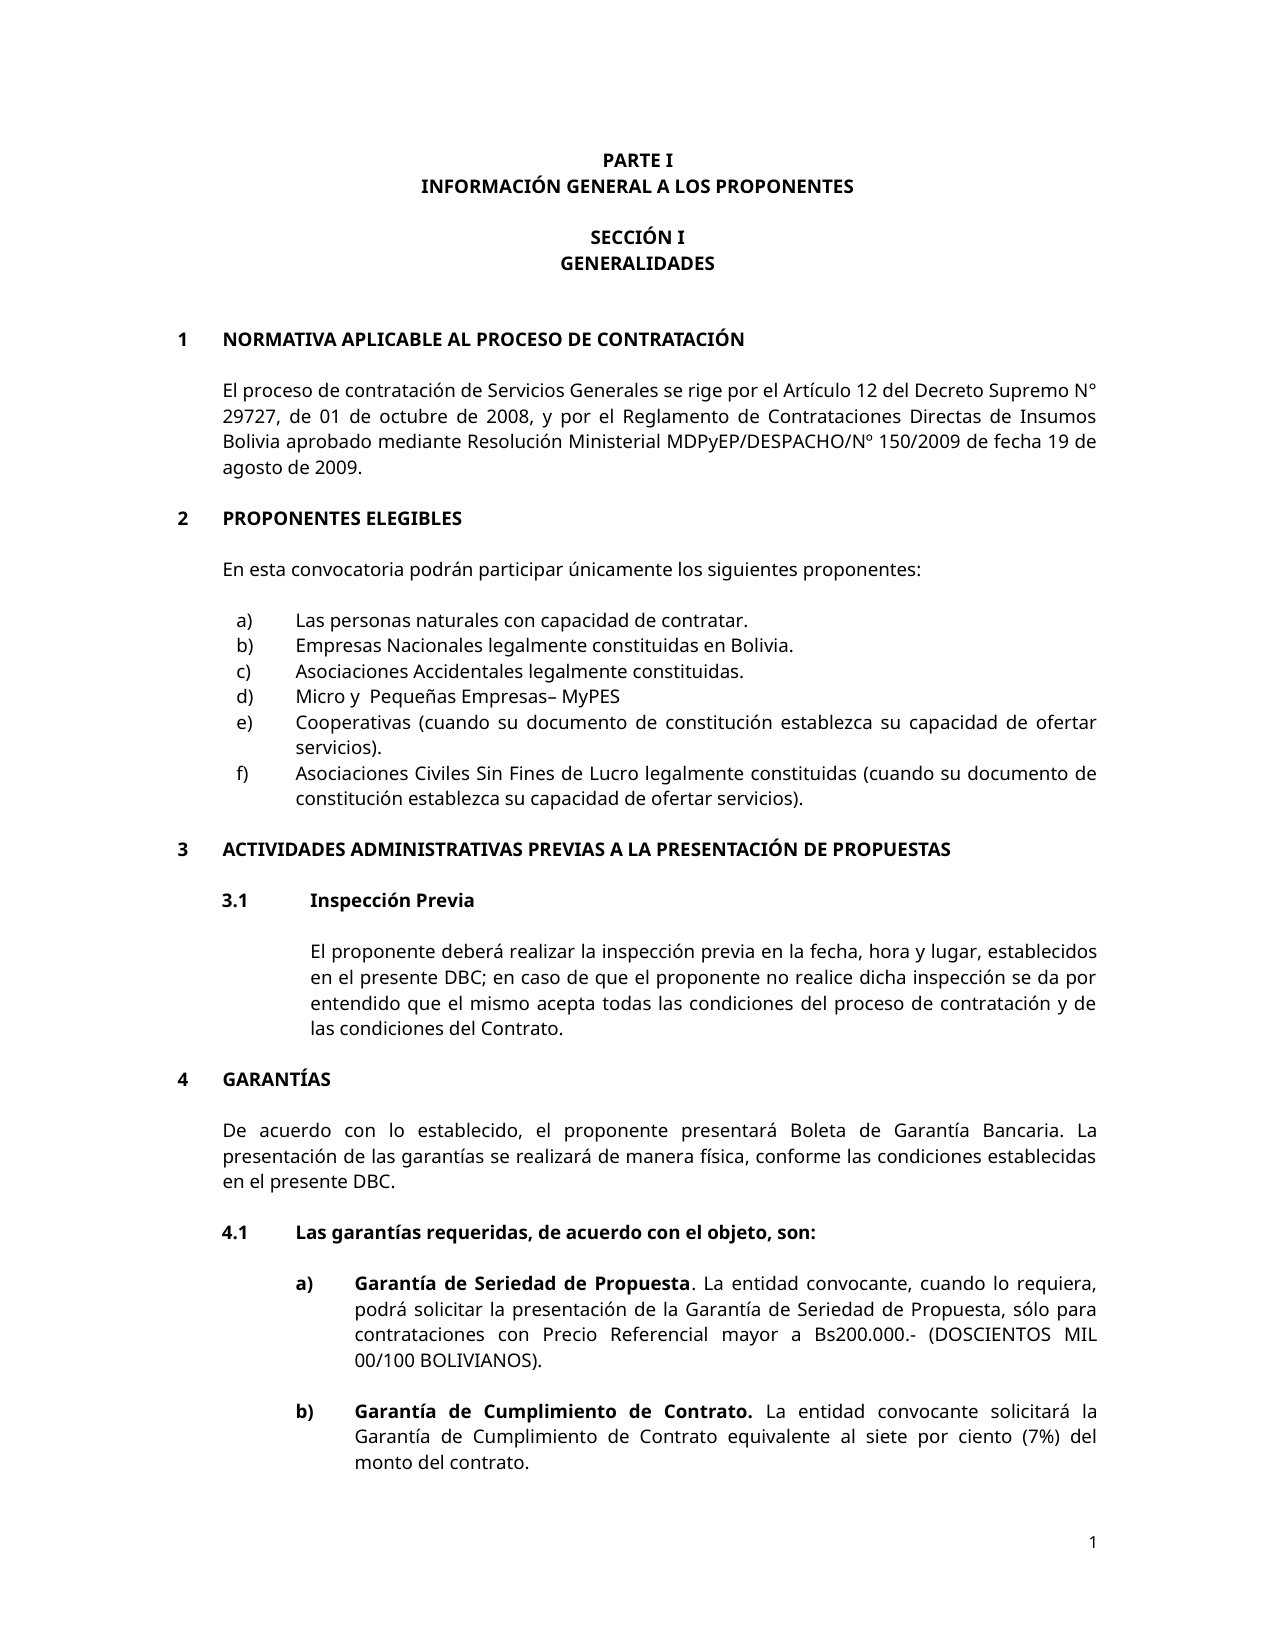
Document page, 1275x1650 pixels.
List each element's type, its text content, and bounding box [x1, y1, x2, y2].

text De acuerdo con lo establecido, el proponente presentará Boleta de Garantía Bancaria. La presentación de las garantías se realizará de manera física, conforme las condiciones establecidas en el presente DBC. [222, 1117, 1098, 1194]
list Asociaciones Civiles Sin Fines de Lucro legalmente constituidas (cuando su documento de constitución establezca su capacidad de ofertar servicios). [236, 760, 1098, 811]
list Garantía de Seriedad de Propuesta. La entidad convocante, cuando lo requiera, podrá solicitar la presentación de la Garantía de Seriedad de Propuesta, sólo para contrataciones con Precio Referencial mayor a Bs200.000.- (DOSCIENTOS MIL 00/100 BOLIVIANOS). [295, 1271, 1098, 1373]
list Asociaciones Accidentales legalmente constituidas. [236, 658, 1098, 684]
text GENERALIDADES [177, 250, 1098, 275]
list Inspección Previa [222, 888, 1098, 913]
list El proponente deberá realizar la inspección previa en la fecha, hora y lugar, establecidos en el presente DBC; en caso de que el proponente no realice dicha inspección se da por entendido que el mismo acepta todas las condiciones del proceso de contratación y de las condiciones del Contrato. [310, 939, 1098, 1041]
list Micro y Pequeñas Empresas– MyPES [236, 684, 1098, 709]
text SECCIÓN I [177, 224, 1098, 250]
list Las personas naturales con capacidad de contratar. [236, 607, 1098, 633]
text El proceso de contratación de Servicios Generales se rige por el Artículo 12 del Decreto Supremo N° 29727, de 01 de octubre de 2008, y por el Reglamento de Contrataciones Directas de Insumos Bolivia aprobado mediante Resolución Ministerial MDPyEP/DESPACHO/Nº 150/2009 de fecha 19 de agosto de 2009. [222, 377, 1098, 479]
text En esta convocatoria podrán participar únicamente los siguientes proponentes: [222, 556, 1098, 582]
title PROPONENTES ELEGIBLES [177, 505, 1098, 531]
list Garantía de Cumplimiento de Contrato. La entidad convocante solicitará la Garantía de Cumplimiento de Contrato equivalente al siete por ciento (7%) del monto del contrato. [295, 1398, 1098, 1475]
list Las garantías requeridas, de acuerdo con el objeto, son: [222, 1219, 1098, 1245]
text INFORMACIÓN GENERAL A LOS PROPONENTES [177, 173, 1098, 199]
title NORMATIVA APLICABLE AL PROCESO DE CONTRATACIÓN [177, 326, 1098, 352]
title GARANTÍAS [177, 1066, 1098, 1092]
title ACTIVIDADES ADMINISTRATIVAS PREVIAS A LA PRESENTACIÓN DE PROPUESTAS [177, 837, 1098, 862]
list Cooperativas (cuando su documento de constitución establezca su capacidad de ofertar servicios). [236, 709, 1098, 760]
text PARTE I [177, 148, 1098, 173]
list Empresas Nacionales legalmente constituidas en Bolivia. [236, 633, 1098, 658]
